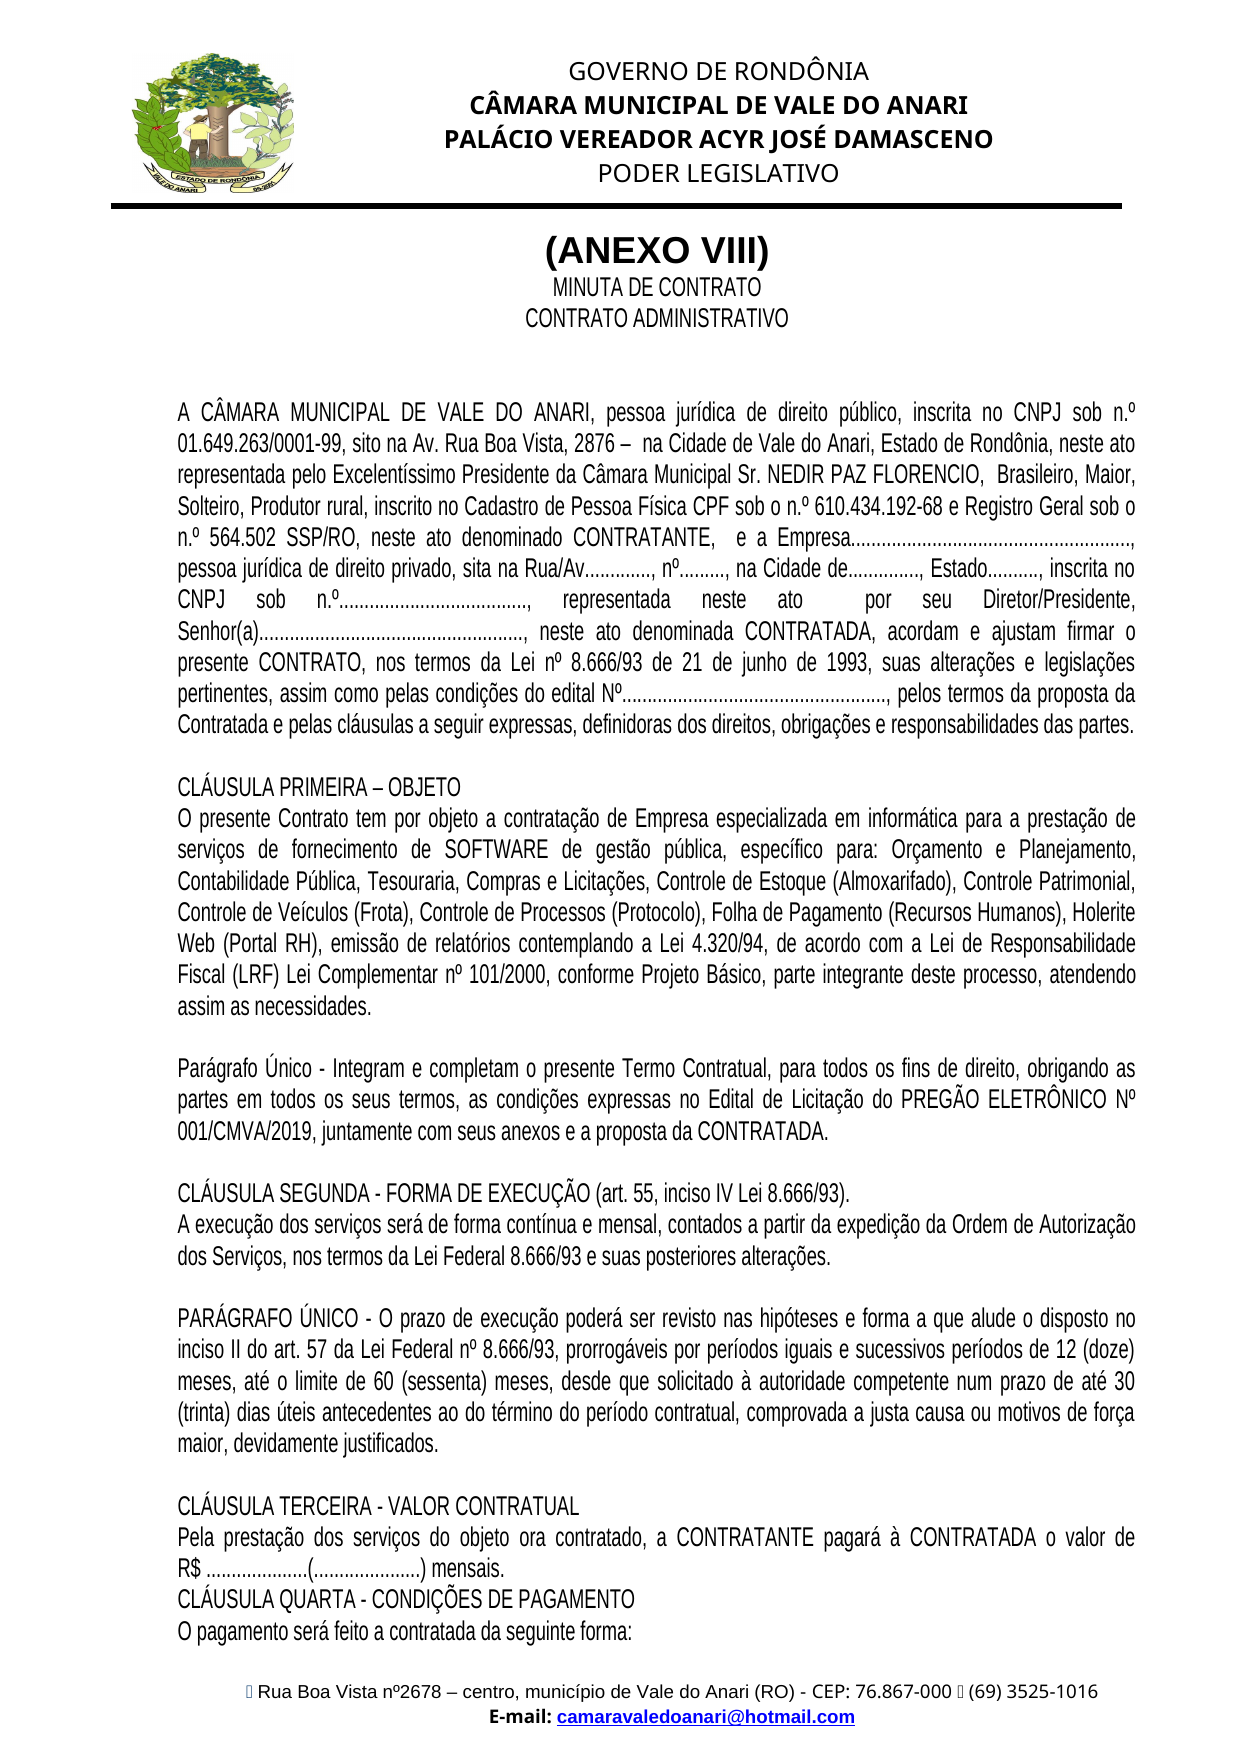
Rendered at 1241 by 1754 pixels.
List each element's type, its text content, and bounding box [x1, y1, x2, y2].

list O presente Contrato tem por objeto a contratação de Empresa especializada em informática para a prestação de serviços de fornecimento de SOFTWARE de gestão pública, específico para: Orçamento e Planejamento, Contabilidade Pública, Tesouraria, Compras e Licitações, Controle de Estoque (Almoxarifado), Controle Patrimonial, Controle de Veículos (Frota), Controle de Processos (Protocolo), Folha de Pagamento (Recursos Humanos), Holerite Web (Portal RH), emissão de relatórios contemplando a Lei 4.320/94, de acordo com a Lei de Responsabilidade Fiscal (LRF) Lei Complementar nº 101/2000, conforme Projeto Básico, parte integrante deste processo, atendendo assim as necessidades. [177, 802, 1137, 1021]
list CLÁUSULA PRIMEIRA – OBJETO [177, 771, 1137, 802]
text (ANEXO VIII) [177, 235, 1137, 271]
list CONTRATO ADMINISTRATIVO [177, 302, 1137, 333]
picture [131, 53, 294, 193]
list Pela prestação dos serviços do objeto ora contratado, a CONTRATANTE pagará à CONTRATADA o valor de R$ ....................(.....................) mensais. [177, 1521, 1137, 1583]
list A execução dos serviços será de forma contínua e mensal, contados a partir da expedição da Ordem de Autorização dos Serviços, nos termos da Lei Federal 8.666/93 e suas posteriores alterações. [177, 1208, 1137, 1271]
list PARÁGRAFO ÚNICO - O prazo de execução poderá ser revisto nas hipóteses e forma a que alude o disposto no inciso II do art. 57 da Lei Federal nº 8.666/93, prorrogáveis por períodos iguais e sucessivos períodos de 12 (doze) meses, até o limite de 60 (sessenta) meses, desde que solicitado à autoridade competente num prazo de até 30 (trinta) dias úteis antecedentes ao do término do período contratual, comprovada a justa causa ou motivos de força maior, devidamente justificados. [177, 1302, 1137, 1458]
list A CÂMARA MUNICIPAL DE VALE DO ANARI, pessoa jurídica de direito público, inscrita no CNPJ sob n.º 01.649.263/0001-99, sito na Av. Rua Boa Vista, 2876 – na Cidade de Vale do Anari, Estado de Rondônia, neste ato representada pelo Excelentíssimo Presidente da Câmara Municipal Sr. NEDIR PAZ FLORENCIO, Brasileiro, Maior, Solteiro, Produtor rural, inscrito no Cadastro de Pessoa Física CPF sob o n.º 610.434.192-68 e Registro Geral sob o n.º 564.502 SSP/RO, neste ato denominado CONTRATANTE, e a Empresa......................................................., pessoa jurídica de direito privado, sita na Rua/Av............., nº........., na Cidade de.............., Estado.........., inscrita no CNPJ sob n.º....................................., representada neste ato por seu Diretor/Presidente, Senhor(a)...................................................., neste ato denominada CONTRATADA, acordam e ajustam firmar o presente CONTRATO, nos termos da Lei nº 8.666/93 de 21 de junho de 1993, suas alterações e legislações pertinentes, assim como pelas condições do edital Nº...................................................., pelos termos da proposta da Contratada e pelas cláusulas a seguir expressas, definidoras dos direitos, obrigações e responsabilidades das partes. [177, 396, 1137, 739]
list O pagamento será feito a contratada da seguinte forma: [177, 1614, 1137, 1646]
list CLÁUSULA QUARTA - CONDIÇÕES DE PAGAMENTO [177, 1583, 1137, 1614]
list MINUTA DE CONTRATO [177, 271, 1137, 302]
list CLÁUSULA TERCEIRA - VALOR CONTRATUAL [177, 1489, 1137, 1521]
list Parágrafo Único - Integram e completam o presente Termo Contratual, para todos os fins de direito, obrigando as partes em todos os seus termos, as condições expressas no Edital de Licitação do PREGÃO ELETRÔNICO Nº 001/CMVA/2019, juntamente com seus anexos e a proposta da CONTRATADA. [177, 1052, 1137, 1146]
list CLÁUSULA SEGUNDA - FORMA DE EXECUÇÃO (art. 55, inciso IV Lei 8.666/93). [177, 1177, 1137, 1208]
